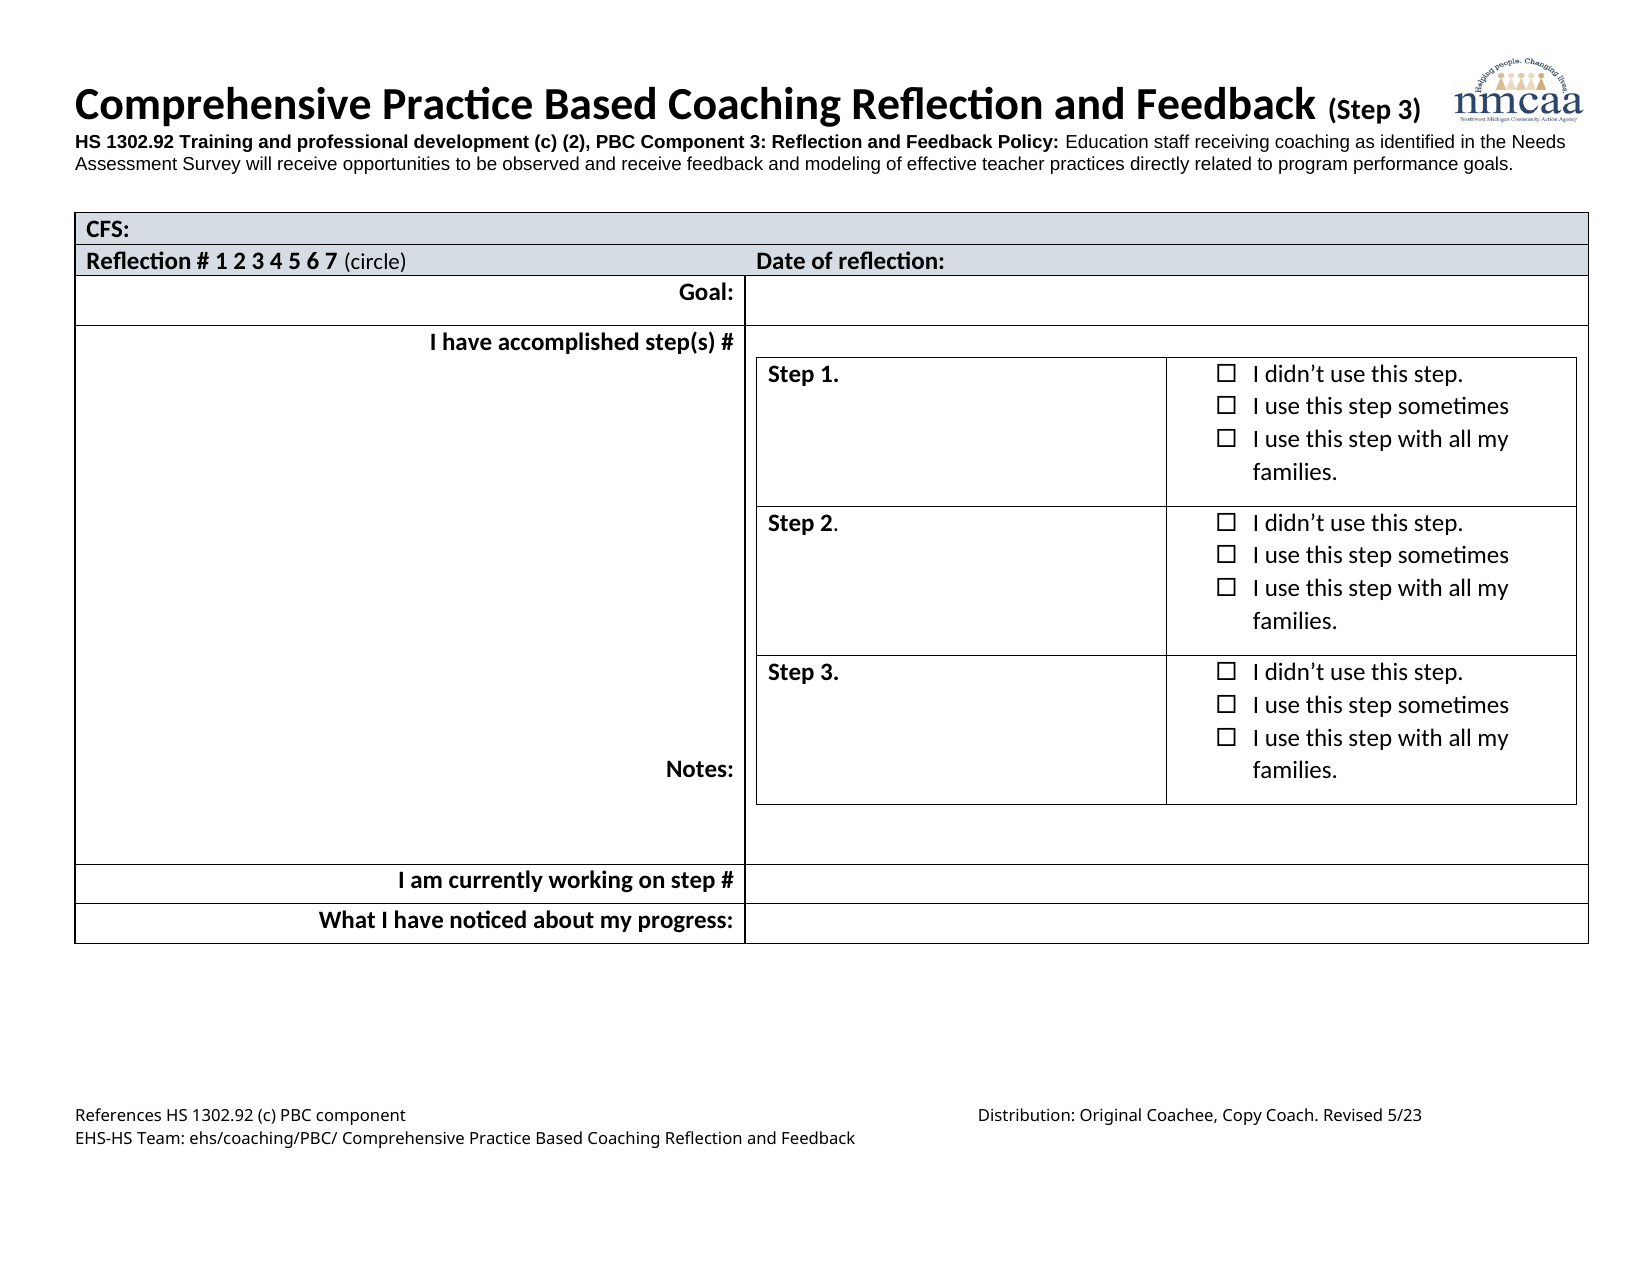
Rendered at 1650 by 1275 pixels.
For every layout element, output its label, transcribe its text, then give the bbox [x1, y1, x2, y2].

table_cell I am currently working on step # [76, 865, 744, 903]
table_cell Reflection # 1 2 3 4 5 6 7 (circle) [76, 245, 745, 275]
table_cell Date of reflection: [745, 245, 1588, 275]
picture [1450, 52, 1586, 125]
table_cell [746, 865, 1588, 903]
table_header [745, 213, 1588, 244]
table_cell What I have noticed about my progress: [76, 904, 744, 943]
table_cell [746, 276, 1588, 325]
table_header CFS: [76, 213, 745, 244]
table_cell I have accomplished step(s) # Notes: [76, 326, 744, 863]
table_cell Goal: [76, 276, 744, 325]
table_cell [746, 326, 1588, 863]
table_cell [746, 904, 1588, 943]
